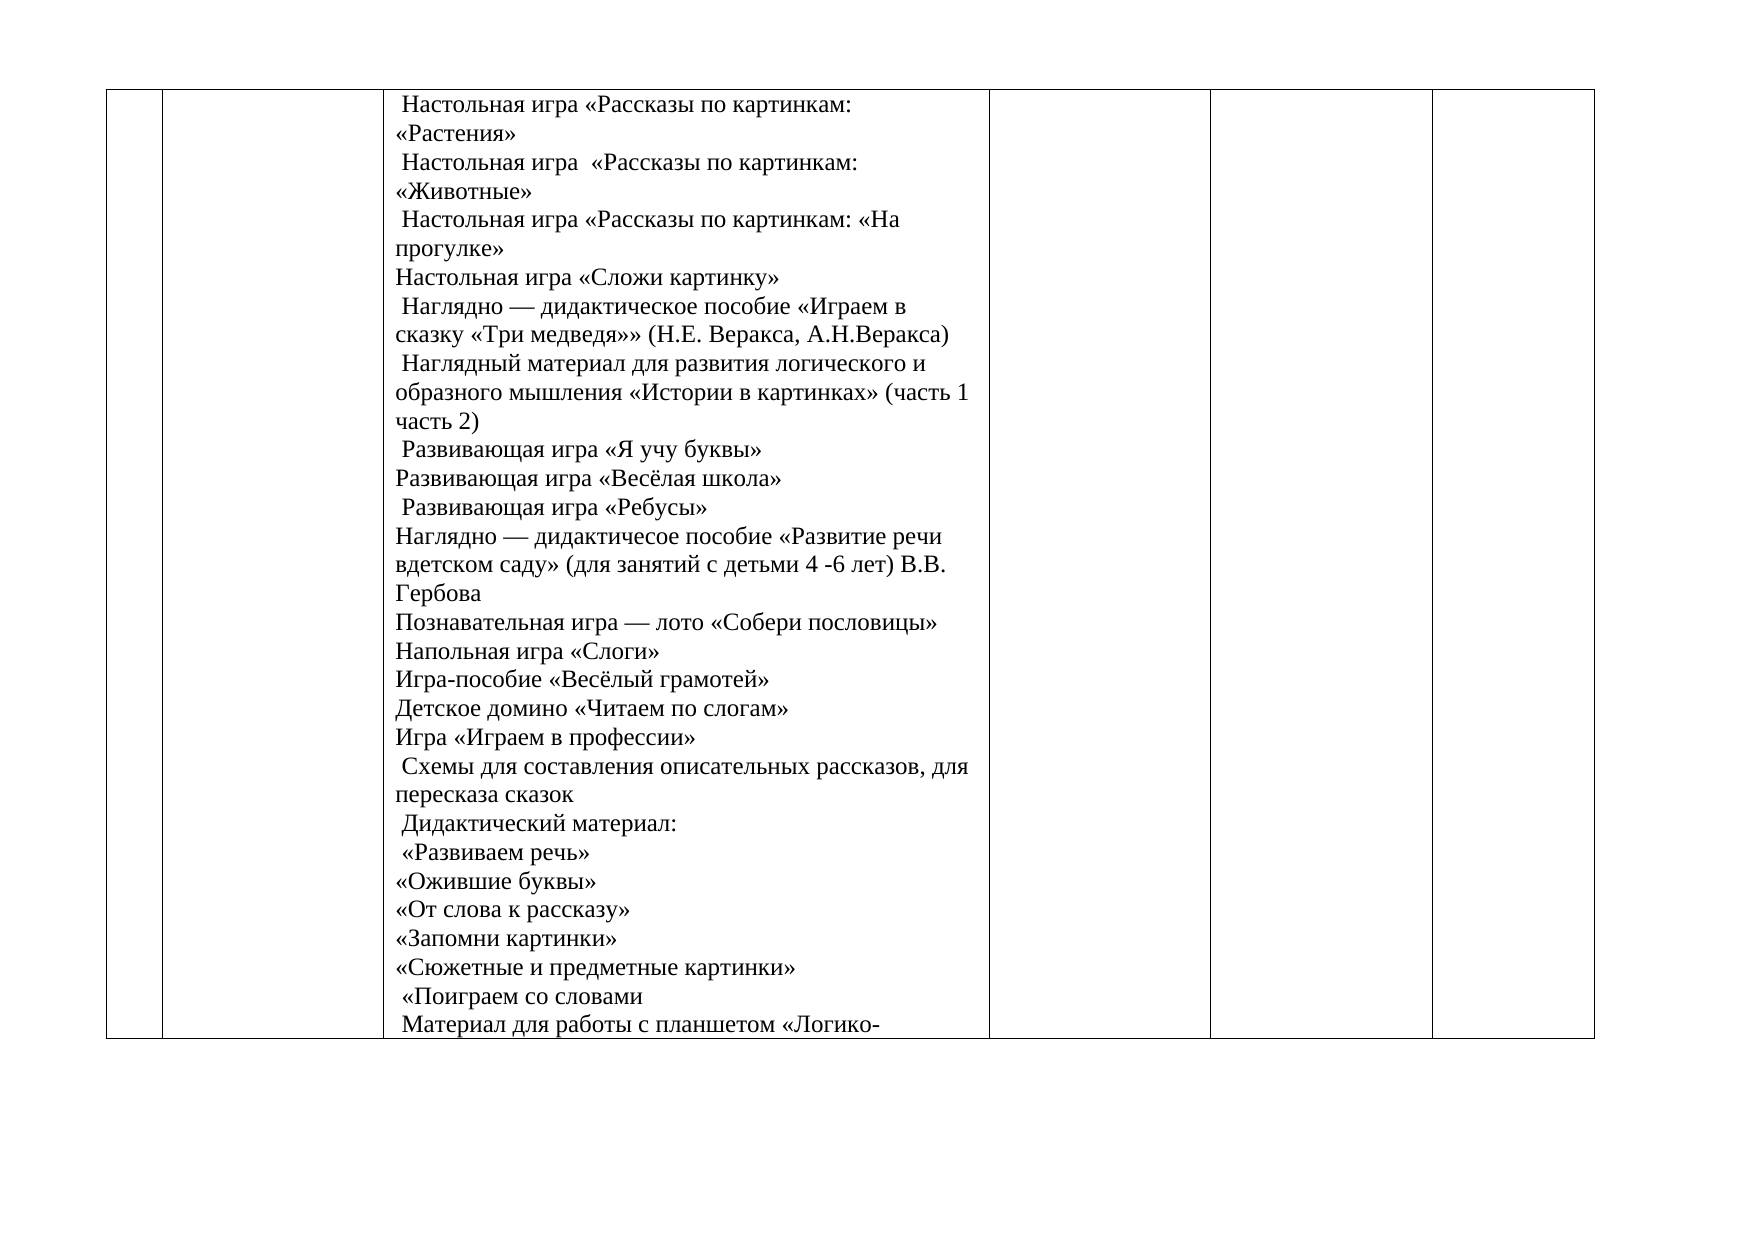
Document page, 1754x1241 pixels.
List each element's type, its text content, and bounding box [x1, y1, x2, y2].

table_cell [163, 90, 383, 1038]
table_cell [990, 90, 1210, 1038]
table_cell 7 [107, 90, 162, 1038]
table_cell [1433, 90, 1594, 1038]
table_cell [1211, 90, 1432, 1038]
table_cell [384, 90, 989, 1038]
